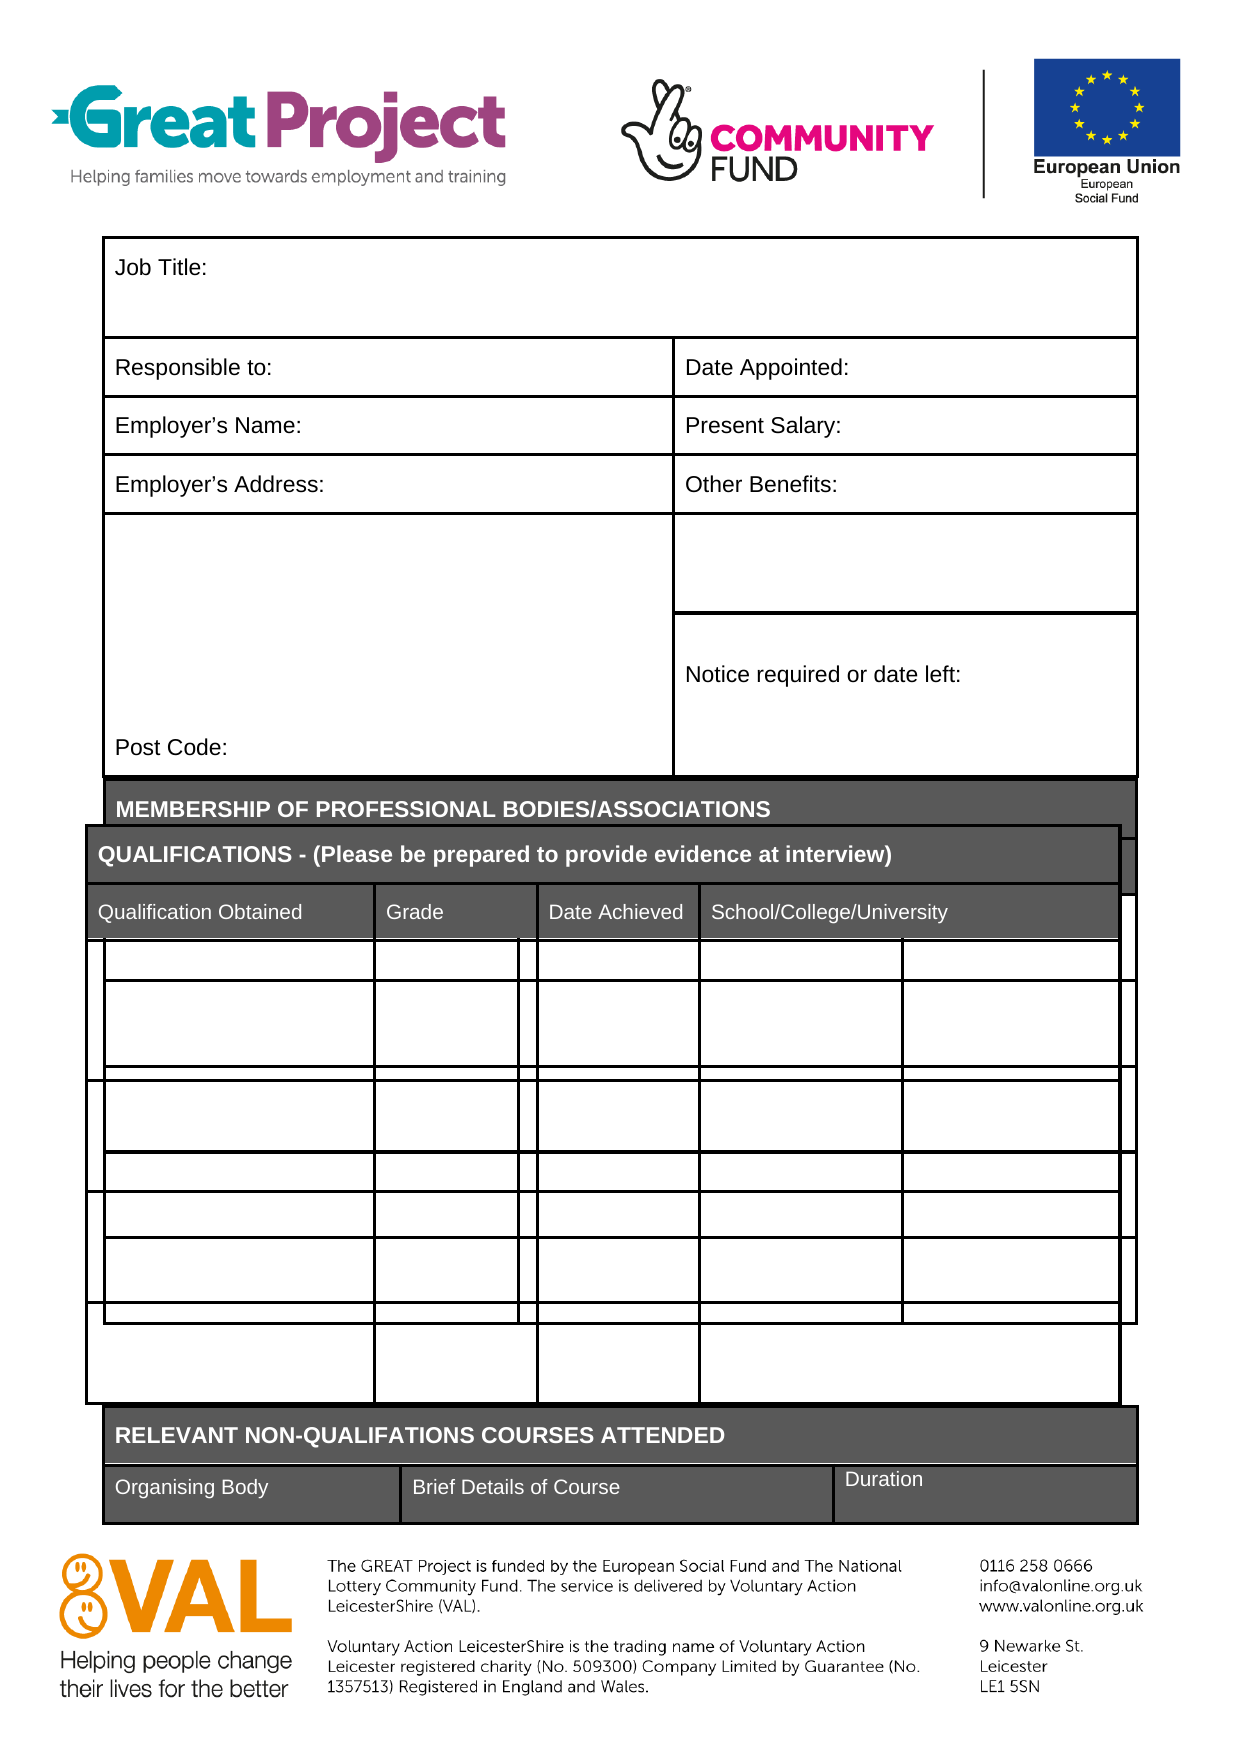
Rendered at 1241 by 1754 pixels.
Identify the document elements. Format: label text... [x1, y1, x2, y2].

table_cell [88, 942, 373, 1079]
table_cell Grade [376, 885, 536, 938]
table_cell [376, 1082, 536, 1190]
table_cell School/College/University [701, 885, 1118, 938]
table_cell [539, 1082, 698, 1190]
table_cell Employer’s Name: [105, 398, 672, 453]
table_cell Organising Body [105, 1467, 399, 1522]
table_cell Responsible to: [105, 339, 672, 394]
table_cell [376, 1193, 536, 1301]
picture [0, 1491, 1239, 1754]
table_cell [1122, 1239, 1135, 1322]
table_cell [1122, 982, 1135, 1064]
table_cell [701, 1193, 1118, 1301]
table_cell Duration [835, 1467, 1136, 1522]
table_cell Post Code: [105, 515, 672, 775]
table_cell [376, 942, 536, 1079]
table_cell [539, 942, 698, 1079]
table_header RELEVANT NON-QUALIFATIONS COURSES ATTENDED [105, 1408, 1136, 1463]
table_cell [701, 1082, 1118, 1190]
table_cell [1122, 896, 1135, 979]
picture [0, 2, 1241, 261]
table_cell Other Benefits: [675, 456, 1136, 512]
table_cell [88, 1304, 373, 1402]
table_cell Qualification Obtained [88, 885, 373, 938]
table_cell [88, 1082, 373, 1190]
table_cell [701, 1304, 1118, 1402]
table_cell Date Appointed: [675, 339, 1136, 394]
table_cell Present Salary: [675, 398, 1136, 453]
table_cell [402, 1467, 832, 1522]
table_cell Job Title: [105, 239, 1136, 336]
table_cell [675, 515, 1136, 611]
table_cell [1122, 1154, 1135, 1236]
table_header MEMBERSHIP OF PROFESSIONAL BODIES/ASSOCIATIONS [106, 781, 1135, 837]
table_cell [539, 1304, 698, 1402]
table_header QUALIFICATIONS - (Please be prepared to provide evidence at interview) [88, 827, 1118, 882]
table_cell Date Achieved [539, 885, 698, 938]
table_cell [701, 942, 1118, 1079]
table_cell [1122, 1068, 1135, 1150]
table_cell Employer’s Address: [105, 456, 672, 512]
table_cell [539, 1193, 698, 1301]
table_cell [88, 1193, 373, 1301]
table_cell Notice required or date left: [675, 615, 1136, 775]
table_cell [376, 1304, 536, 1402]
